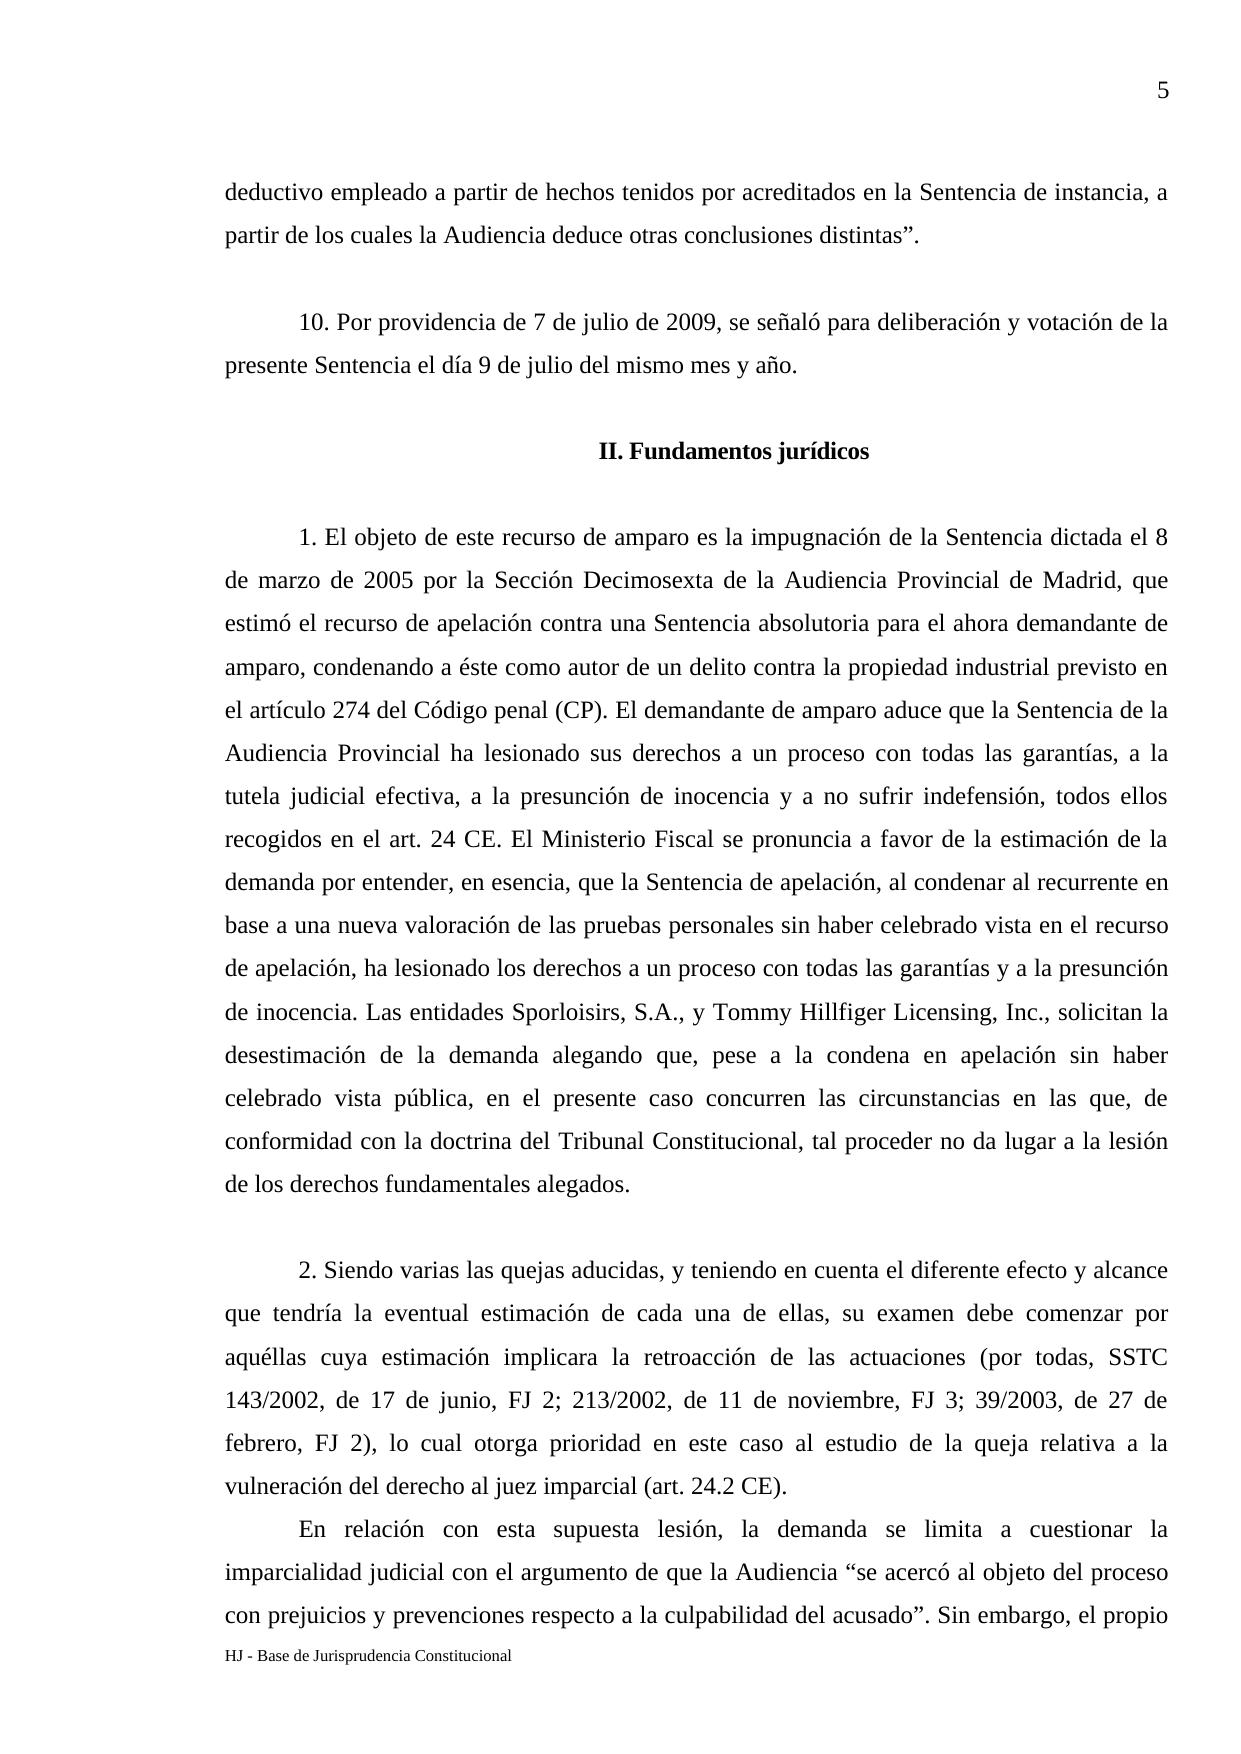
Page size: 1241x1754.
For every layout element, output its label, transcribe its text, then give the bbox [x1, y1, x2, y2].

subtitle II. Fundamentos jurídicos [224, 436, 1169, 465]
text 10. Por providencia de 7 de julio de 2009, se señaló para deliberación y votación de la presente Sentencia el día 9 de julio del mismo mes y año. [224, 307, 1169, 378]
text 1. El objeto de este recurso de amparo es la impugnación de la Sentencia dictada el 8 de marzo de 2005 por la Sección Decimosexta de la Audiencia Provincial de Madrid, que estimó el recurso de apelación contra una Sentencia absolutoria para el ahora demandante de amparo, condenando a éste como autor de un delito contra la propiedad industrial previsto en el artículo 274 del Código penal (CP). El demandante de amparo aduce que la Sentencia de la Audiencia Provincial ha lesionado sus derechos a un proceso con todas las garantías, a la tutela judicial efectiva, a la presunción de inocencia y a no sufrir indefensión, todos ellos recogidos en el art. 24 CE. El Ministerio Fiscal se pronuncia a favor de la estimación de la demanda por entender, en esencia, que la Sentencia de apelación, al condenar al recurrente en base a una nueva valoración de las pruebas personales sin haber celebrado vista en el recurso de apelación, ha lesionado los derechos a un proceso con todas las garantías y a la presunción de inocencia. Las entidades Sporloisirs, S.A., y Tommy Hillfiger Licensing, Inc., solicitan la desestimación de la demanda alegando que, pese a la condena en apelación sin haber celebrado vista pública, en el presente caso concurren las circunstancias en las que, de conformidad con la doctrina del Tribunal Constitucional, tal proceder no da lugar a la lesión de los derechos fundamentales alegados. [224, 522, 1169, 1198]
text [224, 1514, 1169, 1629]
text 2. Siendo varias las quejas aducidas, y teniendo en cuenta el diferente efecto y alcance que tendría la eventual estimación de cada una de ellas, su examen debe comenzar por aquéllas cuya estimación implicara la retroacción de las actuaciones (por todas, SSTC 143/2002, de 17 de junio, FJ 2; 213/2002, de 11 de noviembre, FJ 3; 39/2003, de 27 de febrero, FJ 2), lo cual otorga prioridad en este caso al estudio de la queja relativa a la vulneración del derecho al juez imparcial (art. 24.2 CE). [224, 1255, 1169, 1500]
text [224, 177, 1169, 249]
